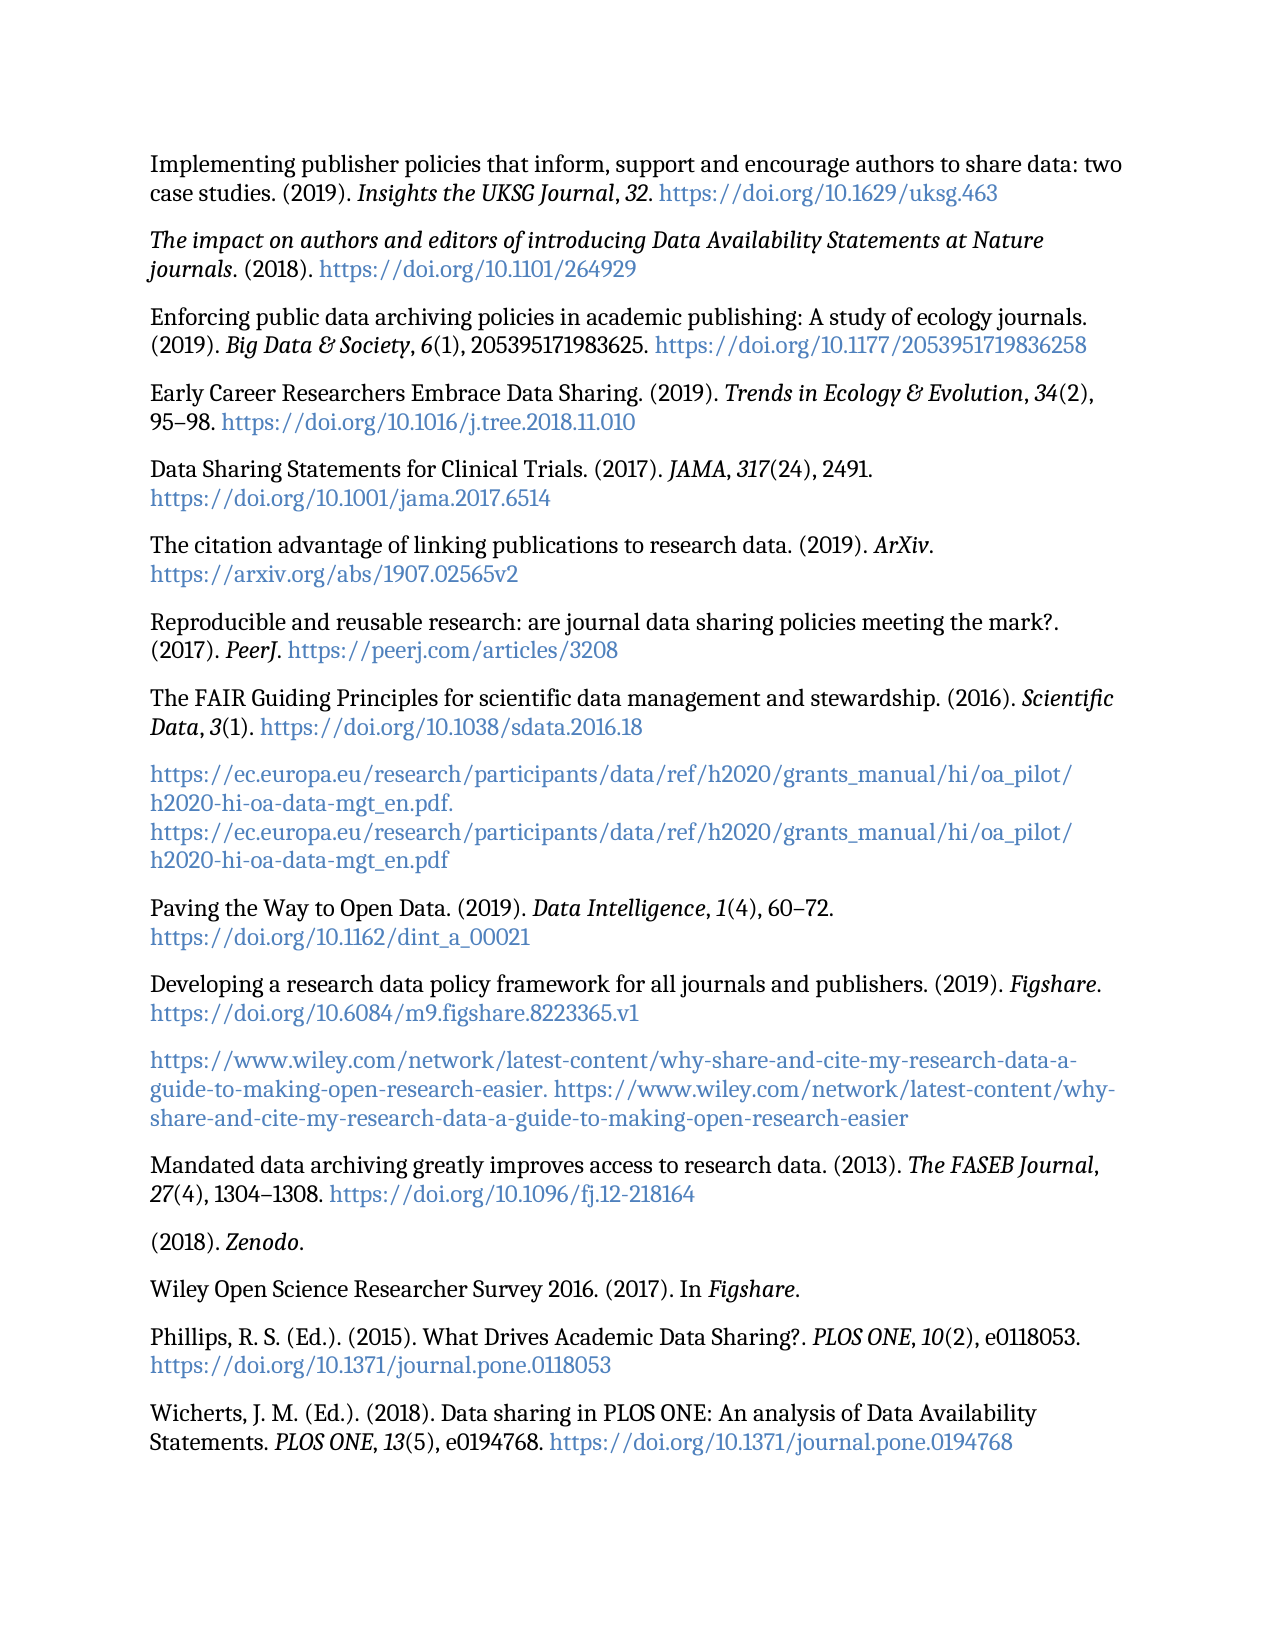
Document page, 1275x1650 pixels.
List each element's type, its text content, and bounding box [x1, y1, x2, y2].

text Phillips, R. S. (Ed.). (2015). What Drives Academic Data Sharing?. PLOS ONE, 10(2), e0118053. https://doi.org/10.1371/journal.pone.0118053 [150, 1322, 1125, 1380]
text Enforcing public data archiving policies in academic publishing: A study of ecology journals. (2019). Big Data & Society, 6(1), 205395171983625. https://doi.org/10.1177/2053951719836258 [150, 302, 1125, 360]
text Developing a research data policy framework for all journals and publishers. (2019). Figshare. https://doi.org/10.6084/m9.figshare.8223365.v1 [150, 970, 1125, 1027]
text The citation advantage of linking publications to research data. (2019). ArXiv. https://arxiv.org/abs/1907.02565v2 [150, 531, 1125, 589]
text Paving the Way to Open Data. (2019). Data Intelligence, 1(4), 60–72. https://doi.org/10.1162/dint_a_00021 [150, 894, 1125, 951]
text Wiley Open Science Researcher Survey 2016. (2017). In Figshare. [150, 1275, 1125, 1304]
text Mandated data archiving greatly improves access to research data. (2013). The FASEB Journal, 27(4), 1304–1308. https://doi.org/10.1096/fj.12-218164 [150, 1151, 1125, 1209]
text Data Sharing Statements for Clinical Trials. (2017). JAMA, 317(24), 2491. https://doi.org/10.1001/jama.2017.6514 [150, 455, 1125, 512]
text https://www.wiley.com/network/latest-content/why-share-and-cite-my-research-data-a-guide-to-making-open-research-easier. https://www.wiley.com/network/latest-content/why-share-and-cite-my-research-data-a-guide-to-making-open-research-easier [150, 1046, 1125, 1132]
text The impact on authors and editors of introducing Data Availability Statements at Nature journals. (2018). https://doi.org/10.1101/264929 [150, 226, 1125, 284]
text Implementing publisher policies that inform, support and encourage authors to share data: two case studies. (2019). Insights the UKSG Journal, 32. https://doi.org/10.1629/uksg.463 [150, 150, 1125, 207]
text https://ec.europa.eu/research/participants/data/ref/h2020/grants_manual/hi/oa_pilot/h2020-hi-oa-data-mgt_en.pdf. https://ec.europa.eu/research/participants/data/ref/h2020/grants_manual/hi/oa_pilot/h2020-hi-oa-data-mgt_en.pdf [150, 760, 1125, 875]
text Wicherts, J. M. (Ed.). (2018). Data sharing in PLOS ONE: An analysis of Data Availability Statements. PLOS ONE, 13(5), e0194768. https://doi.org/10.1371/journal.pone.0194768 [150, 1399, 1125, 1456]
text Early Career Researchers Embrace Data Sharing. (2019). Trends in Ecology & Evolution, 34(2), 95–98. https://doi.org/10.1016/j.tree.2018.11.010 [150, 379, 1125, 436]
text (2018). Zenodo. [150, 1227, 1125, 1256]
text Reproducible and reusable research: are journal data sharing policies meeting the mark?. (2017). PeerJ. https://peerj.com/articles/3208 [150, 607, 1125, 665]
text The FAIR Guiding Principles for scientific data management and stewardship. (2016). Scientific Data, 3(1). https://doi.org/10.1038/sdata.2016.18 [150, 684, 1125, 741]
